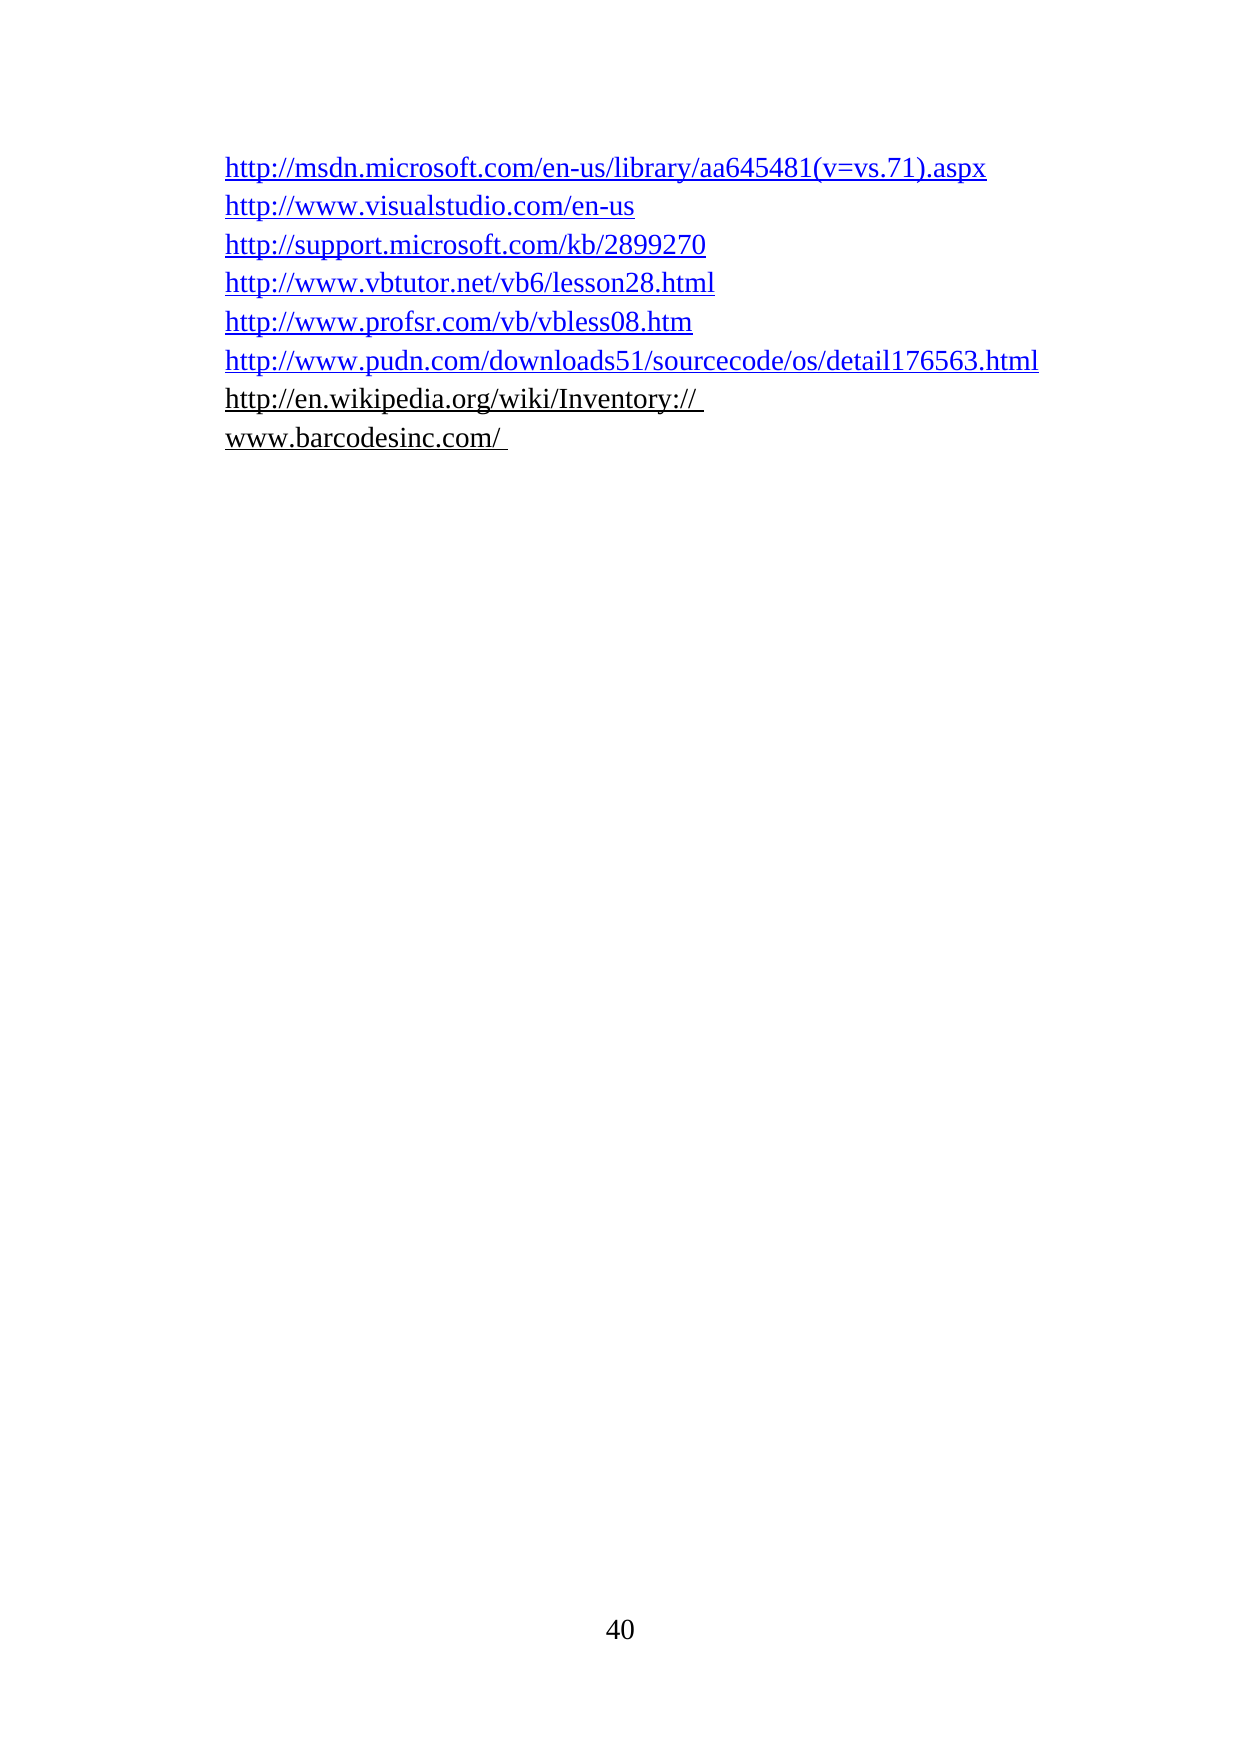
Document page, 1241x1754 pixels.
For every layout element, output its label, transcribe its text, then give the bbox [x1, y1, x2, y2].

list http://www.profsr.com/vb/vbless08.htm [225, 304, 1118, 338]
list http://support.microsoft.com/kb/2899270 [225, 227, 1118, 261]
list http://www.vbtutor.net/vb6/lesson28.html [225, 266, 1118, 299]
list www.barcodesinc.com/ [225, 420, 1118, 453]
list http://www.pudn.com/downloads51/sourcecode/os/detail176563.html [225, 343, 1118, 376]
list http://www.visualstudio.com/en-us [225, 188, 1118, 222]
list http://msdn.microsoft.com/en-us/library/aa645481(v=vs.71).aspx [225, 150, 1118, 183]
list http://en.wikipedia.org/wiki/Inventory:// [225, 381, 1118, 415]
